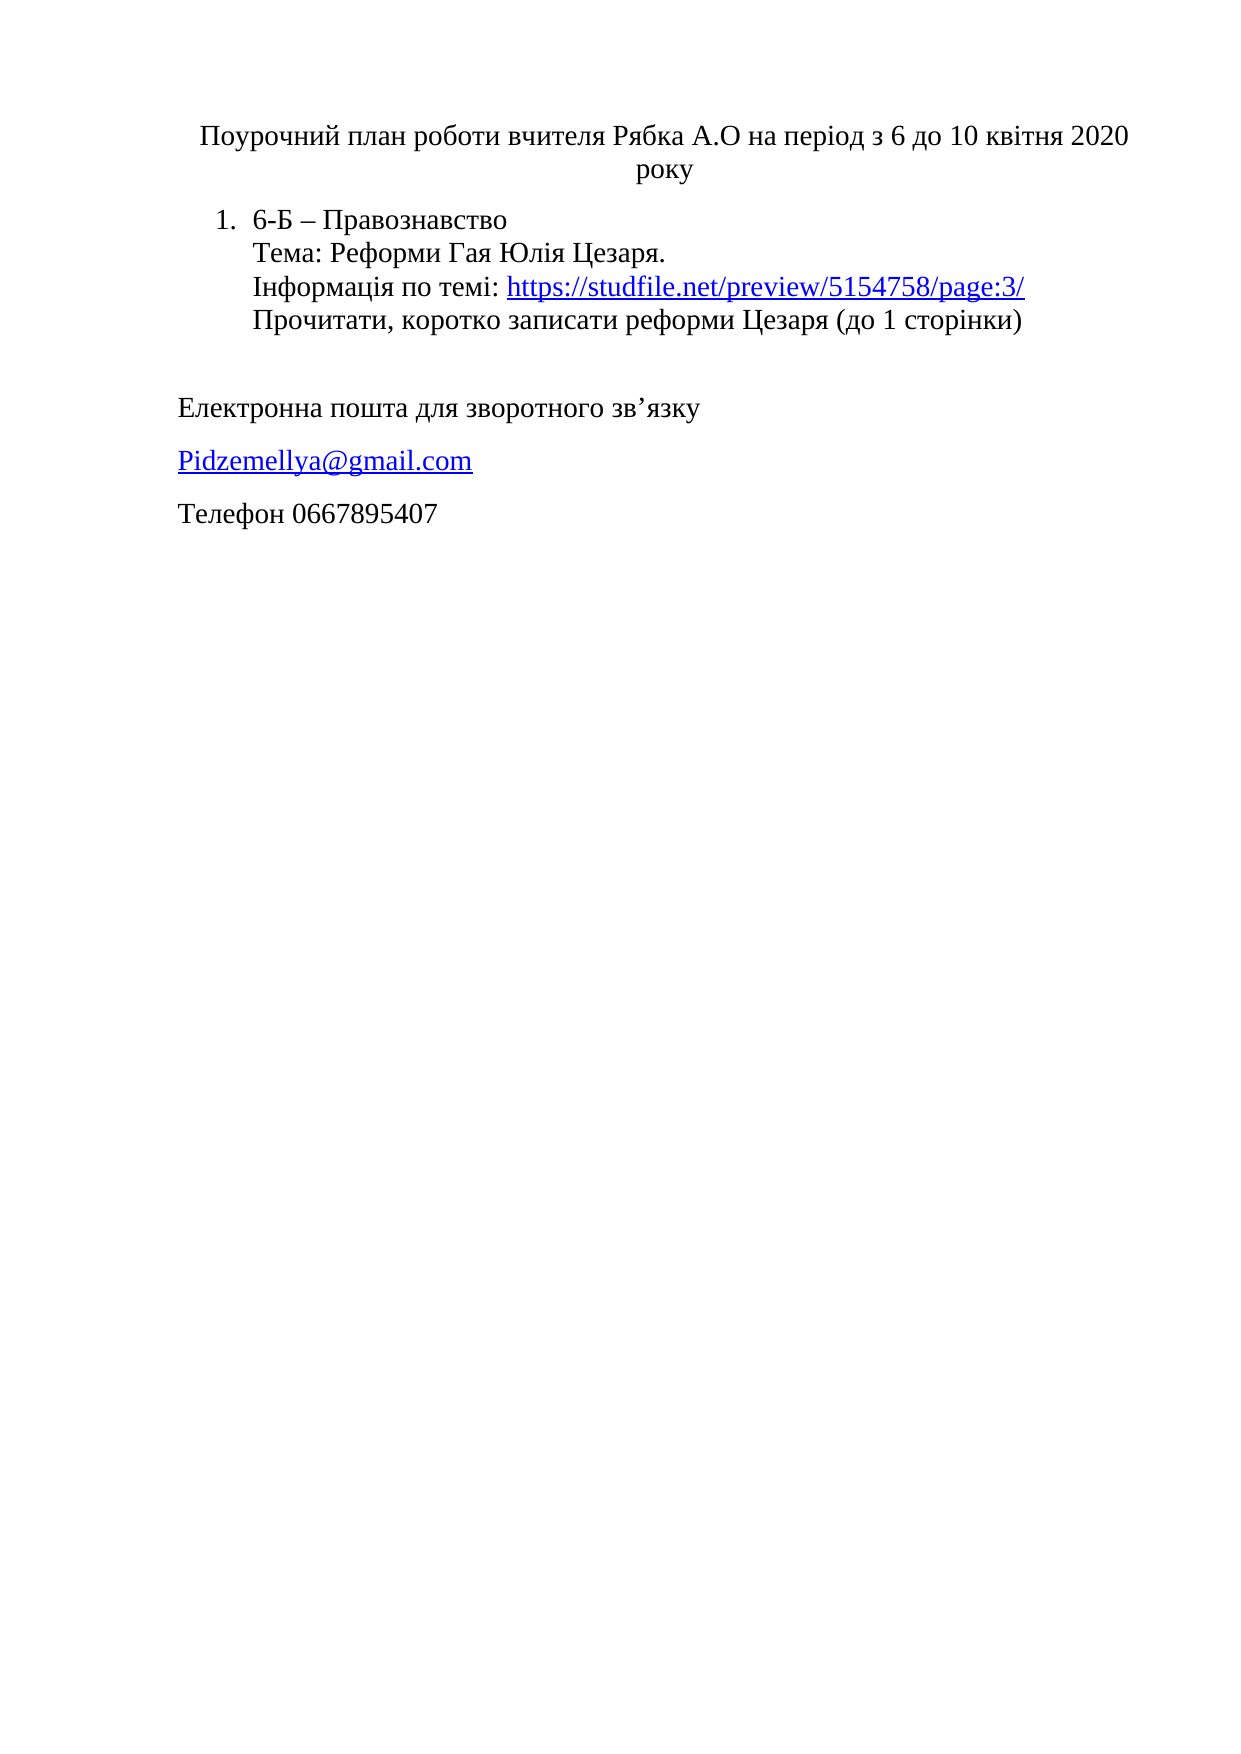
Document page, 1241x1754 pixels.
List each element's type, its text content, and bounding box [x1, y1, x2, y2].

list 6-Б – Правознавство [215, 202, 1152, 235]
text Електронна пошта для зворотного зв’язку [177, 390, 1152, 424]
text Pidzemellya@gmail.com [177, 443, 1152, 477]
list Тема: Реформи Гая Юлія Цезаря. [252, 235, 1152, 269]
list Інформація по темі: https://studfile.net/preview/5154758/page:3/ [252, 269, 1152, 302]
list Прочитати, коротко записати реформи Цезаря (до 1 сторінки) [252, 302, 1152, 336]
text Телефон 0667895407 [177, 496, 1152, 529]
text Поурочний план роботи вчителя Рябка А.О на період з 6 до 10 квітня 2020 року [177, 118, 1152, 185]
